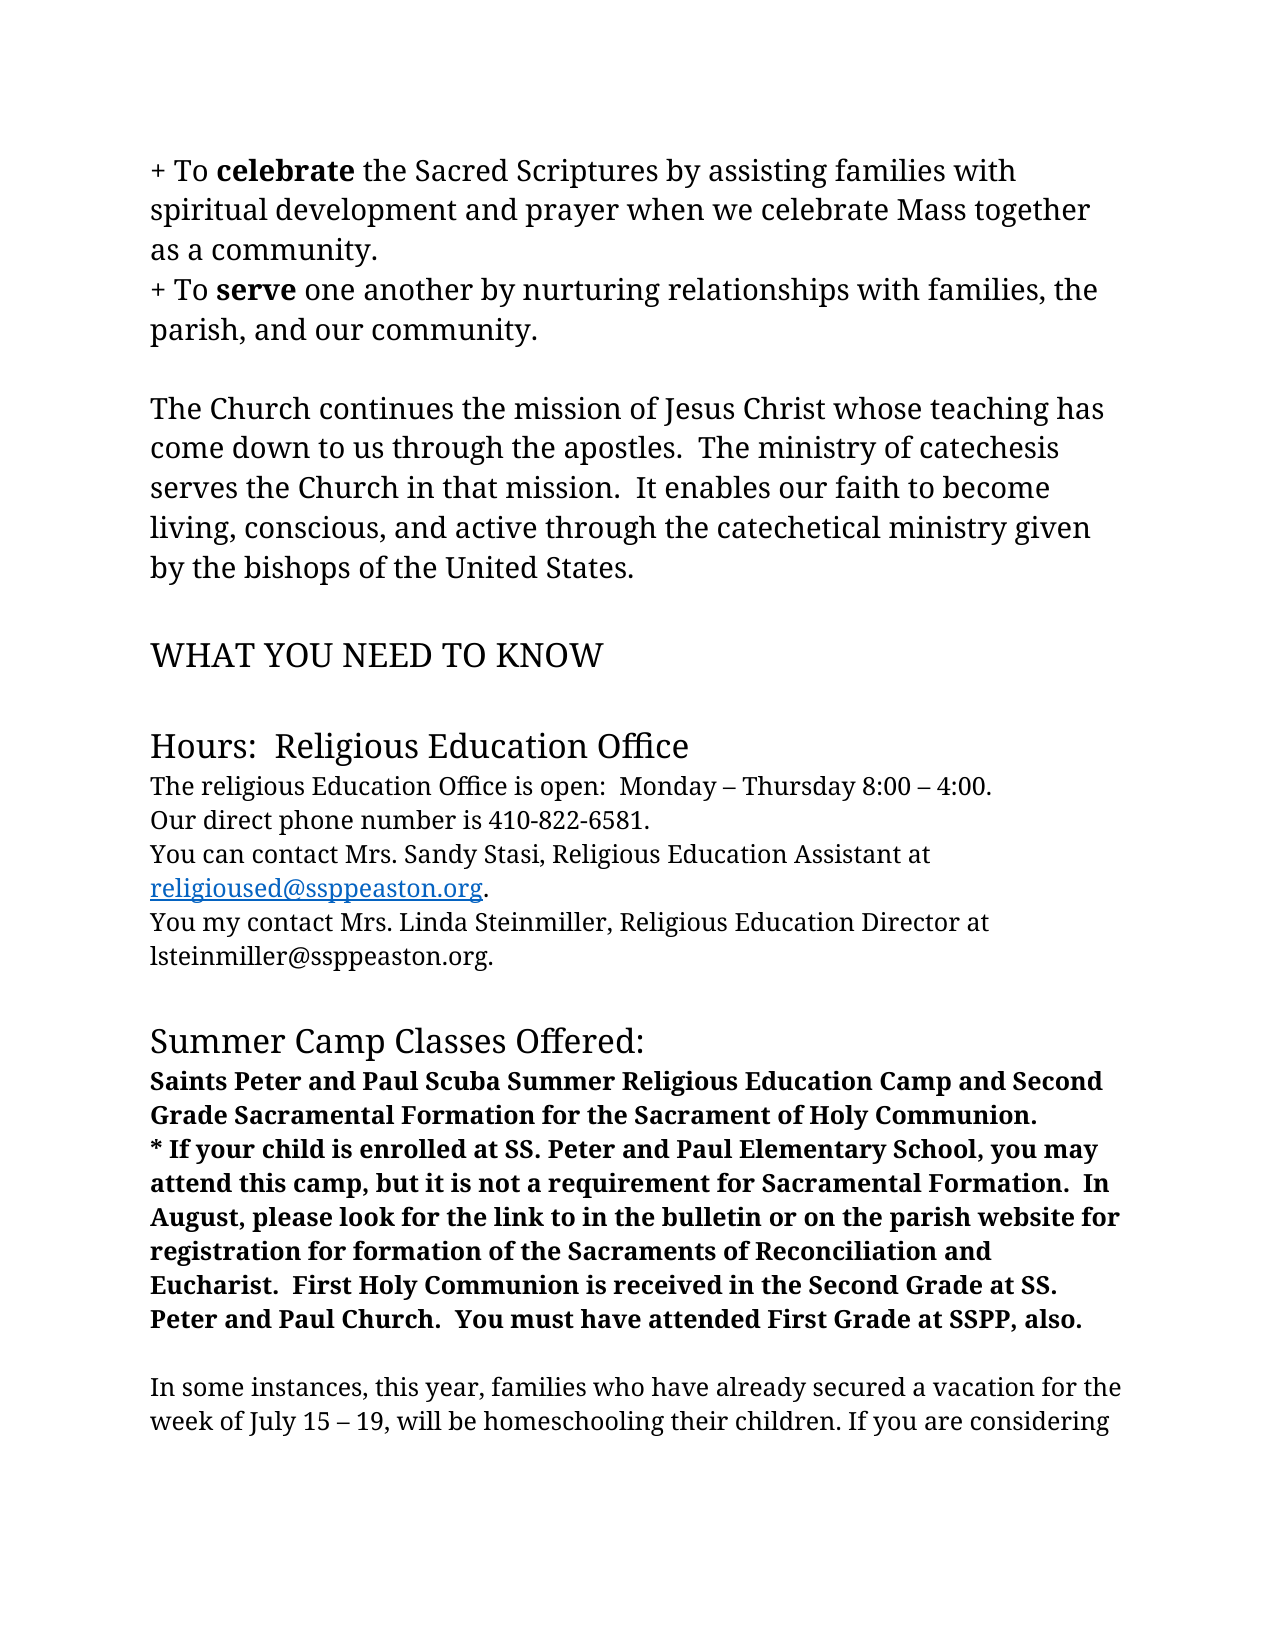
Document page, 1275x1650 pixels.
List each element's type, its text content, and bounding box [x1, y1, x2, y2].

text Our direct phone number is 410-822-6581. [150, 802, 1125, 836]
text You can contact Mrs. Sandy Stasi, Religious Education Assistant at religioused@ssppeaston.org. [150, 836, 1125, 904]
text + To celebrate the Sacred Scriptures by assisting families with spiritual development and prayer when we celebrate Mass together as a community. [150, 150, 1125, 269]
text Summer Camp Classes Offered: [150, 1018, 1125, 1063]
text Saints Peter and Paul Scuba Summer Religious Education Camp and Second Grade Sacramental Formation for the Sacrament of Holy Communion. [150, 1063, 1125, 1132]
text Hours: Religious Education Office [150, 723, 1125, 768]
text + To serve one another by nurturing relationships with families, the parish, and our community. [150, 269, 1125, 348]
text The Church continues the mission of Jesus Christ whose teaching has come down to us through the apostles. The ministry of catechesis serves the Church in that mission. It enables our faith to become living, conscious, and active through the catechetical ministry given by the bishops of the United States. [150, 388, 1125, 587]
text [150, 1370, 1125, 1438]
text WHAT YOU NEED TO KNOW [150, 632, 1125, 677]
text * If your child is enrolled at SS. Peter and Paul Elementary School, you may attend this camp, but it is not a requirement for Sacramental Formation. In August, please look for the link to in the bulletin or on the parish website for registration for formation of the Sacraments of Reconciliation and Eucharist. First Holy Communion is received in the Second Grade at SS. Peter and Paul Church. You must have attended First Grade at SSPP, also. [150, 1132, 1125, 1336]
text The religious Education Office is open: Monday – Thursday 8:00 – 4:00. [150, 768, 1125, 802]
text You my contact Mrs. Linda Steinmiller, Religious Education Director at lsteinmiller@ssppeaston.org. [150, 904, 1125, 973]
